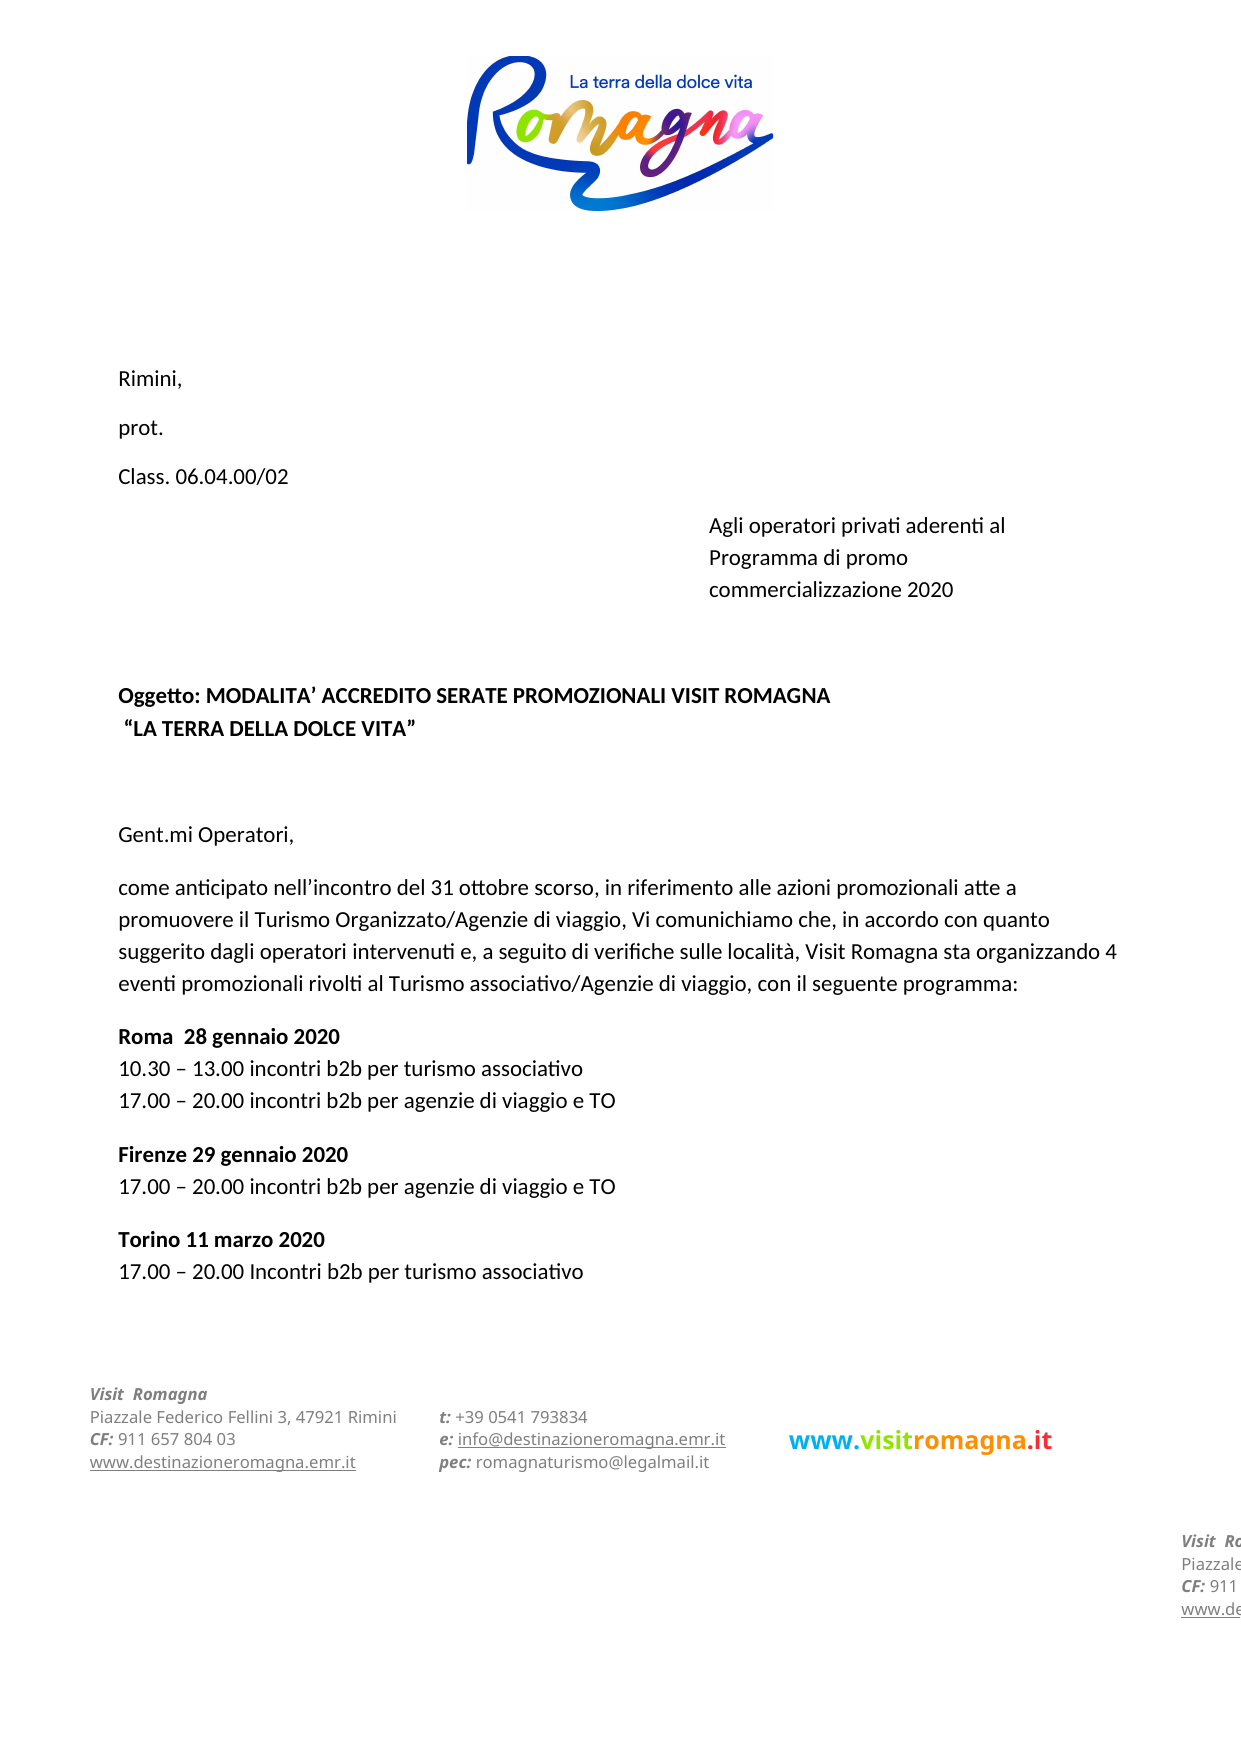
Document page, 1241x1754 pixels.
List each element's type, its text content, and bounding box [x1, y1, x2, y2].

text come anticipato nell’incontro del 31 ottobre scorso, in riferimento alle azioni promozionali atte a promuovere il Turismo Organizzato/Agenzie di viaggio, Vi comunichiamo che, in accordo con quanto suggerito dagli operatori intervenuti e, a seguito di verifiche sulle località, Visit Romagna sta organizzando 4 eventi promozionali rivolti al Turismo associativo/Agenzie di viaggio, con il seguente programma: [118, 873, 1122, 997]
text Rimini, [118, 364, 1122, 392]
text Class. 06.04.00/02 [118, 462, 1122, 490]
text Roma 28 gennaio 2020 10.30 – 13.00 incontri b2b per turismo associativo 17.00 – 20.00 incontri b2b per agenzie di viaggio e TO [118, 1022, 1122, 1115]
text Agli operatori privati aderenti al Programma di promo commercializzazione 2020 [709, 511, 1122, 603]
text Firenze 29 gennaio 2020 17.00 – 20.00 incontri b2b per agenzie di viaggio e TO [118, 1140, 1122, 1200]
text Torino 11 marzo 2020 17.00 – 20.00 Incontri b2b per turismo associativo [118, 1225, 1122, 1285]
text Gent.mi Operatori, [118, 820, 1122, 848]
picture [467, 56, 774, 211]
text prot. [118, 413, 1122, 441]
text Oggetto: MODALITA’ ACCREDITO SERATE PROMOZIONALI VISIT ROMAGNA “LA TERRA DELLA DOLCE VITA” [118, 681, 1122, 742]
